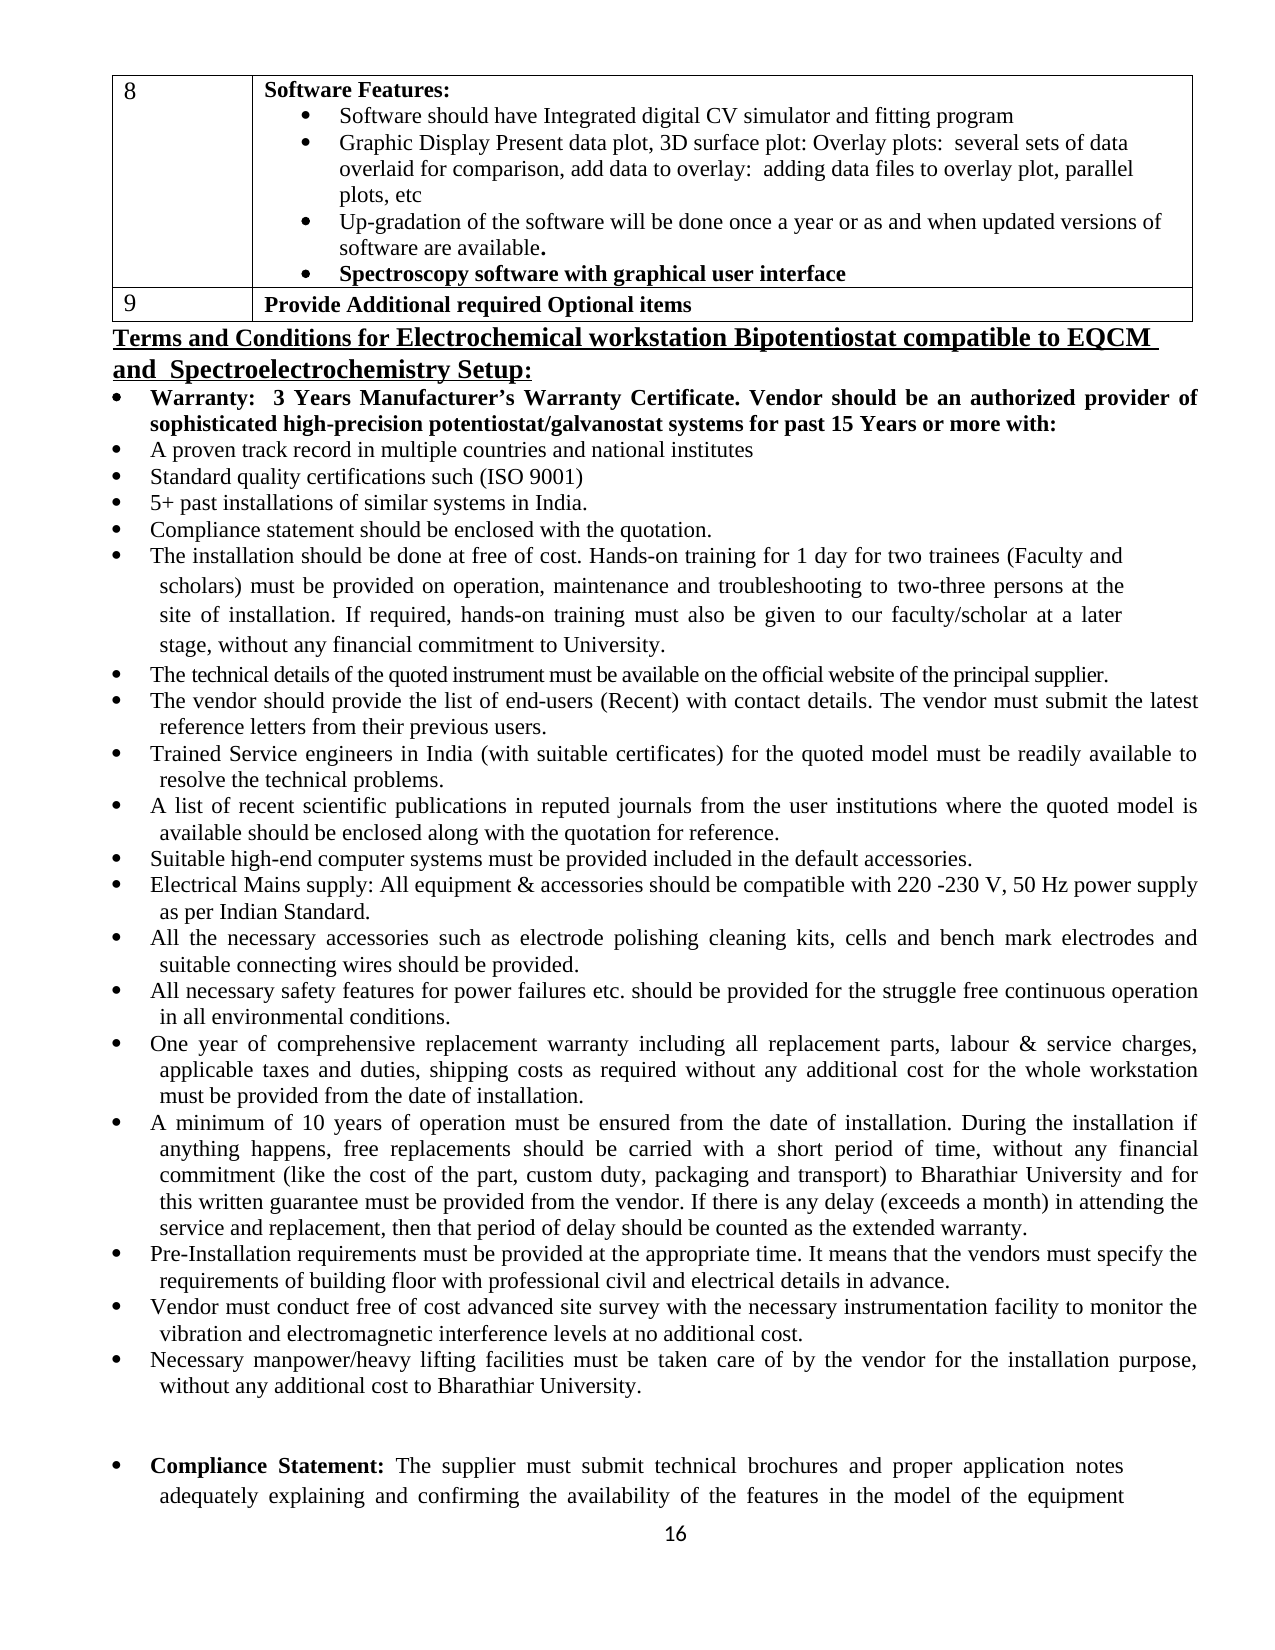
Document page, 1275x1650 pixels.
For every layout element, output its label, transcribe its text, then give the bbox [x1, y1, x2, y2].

table_header Software Features: Software should have Integrated digital CV simulator and fitting program Graphic Display Present data plot, 3D surface plot: Overlay plots: several sets of data overlaid for comparison, add data to overlay: adding data files to overlay plot, parallel plots, etc Up-gradation of the software will be done once a year or as and when updated versions of software are available. Spectroscopy software with graphical user interface [253, 76, 1192, 287]
table_cell Provide Additional required Optional items [253, 288, 1192, 321]
list A minimum of 10 years of operation must be ensured from the date of installation. During the installation if anything happens, free replacements should be carried with a short period of time, without any financial commitment (like the cost of the part, custom duty, packaging and transport) to Bharathiar University and for this written guarantee must be provided from the vendor. If there is any delay (exceeds a month) in attending the service and replacement, then that period of delay should be counted as the extended warranty. [112, 1109, 1200, 1241]
list Electrical Mains supply: All equipment & accessories should be compatible with 220 -230 V, 50 Hz power supply as per Indian Standard. [112, 872, 1200, 924]
list All necessary safety features for power failures etc. should be provided for the struggle free continuous operation in all environmental conditions. [112, 977, 1200, 1030]
table_header 8 [113, 76, 252, 287]
list The technical details of the quoted instrument must be available on the official website of the principal supplier. [112, 661, 1200, 687]
list 5+ past installations of similar systems in India. [112, 489, 1200, 516]
list All the necessary accessories such as electrode polishing cleaning kits, cells and bench mark electrodes and suitable connecting wires should be provided. [112, 924, 1200, 977]
list The vendor should provide the list of end-users (Recent) with contact details. The vendor must submit the latest reference letters from their previous users. [112, 687, 1200, 740]
list Warranty: 3 Years Manufacturer’s Warranty Certificate. Vendor should be an authorized provider of sophisticated high-precision potentiostat/galvanostat systems for past 15 Years or more with: [112, 384, 1200, 437]
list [112, 1452, 1125, 1508]
list Vendor must conduct free of cost advanced site survey with the necessary instrumentation facility to monitor the vibration and electromagnetic interference levels at no additional cost. [112, 1293, 1200, 1346]
list Suitable high-end computer systems must be provided included in the default accessories. [112, 845, 1200, 872]
list Compliance statement should be enclosed with the quotation. [112, 516, 1200, 542]
list Standard quality certifications such (ISO 9001) [112, 463, 1200, 489]
list One year of comprehensive replacement warranty including all replacement parts, labour & service charges, applicable taxes and duties, shipping costs as required without any additional cost for the whole workstation must be provided from the date of installation. [112, 1030, 1200, 1109]
list Trained Service engineers in India (with suitable certificates) for the quoted model must be readily available to resolve the technical problems. [112, 740, 1200, 792]
list A list of recent scientific publications in reputed journals from the user institutions where the quoted model is available should be enclosed along with the quotation for reference. [112, 792, 1200, 845]
list A proven track record in multiple countries and national institutes [112, 437, 1200, 463]
list Necessary manpower/heavy lifting facilities must be taken care of by the vendor for the installation purpose, without any additional cost to Bharathiar University. [112, 1346, 1200, 1399]
list Pre-Installation requirements must be provided at the appropriate time. It means that the vendors must specify the requirements of building floor with professional civil and electrical details in advance. [112, 1241, 1200, 1293]
table_cell 9 [113, 288, 252, 321]
subtitle Terms and Conditions for Electrochemical workstation Bipotentiostat compatible to EQCM and Spectroelectrochemistry Setup: [112, 322, 1200, 384]
list The installation should be done at free of cost. Hands-on training for 1 day for two trainees (Faculty and scholars) must be provided on operation, maintenance and troubleshooting to two-three persons at the site of installation. If required, hands-on training must also be given to our faculty/scholar at a later stage, without any financial commitment to University. [112, 542, 1124, 657]
